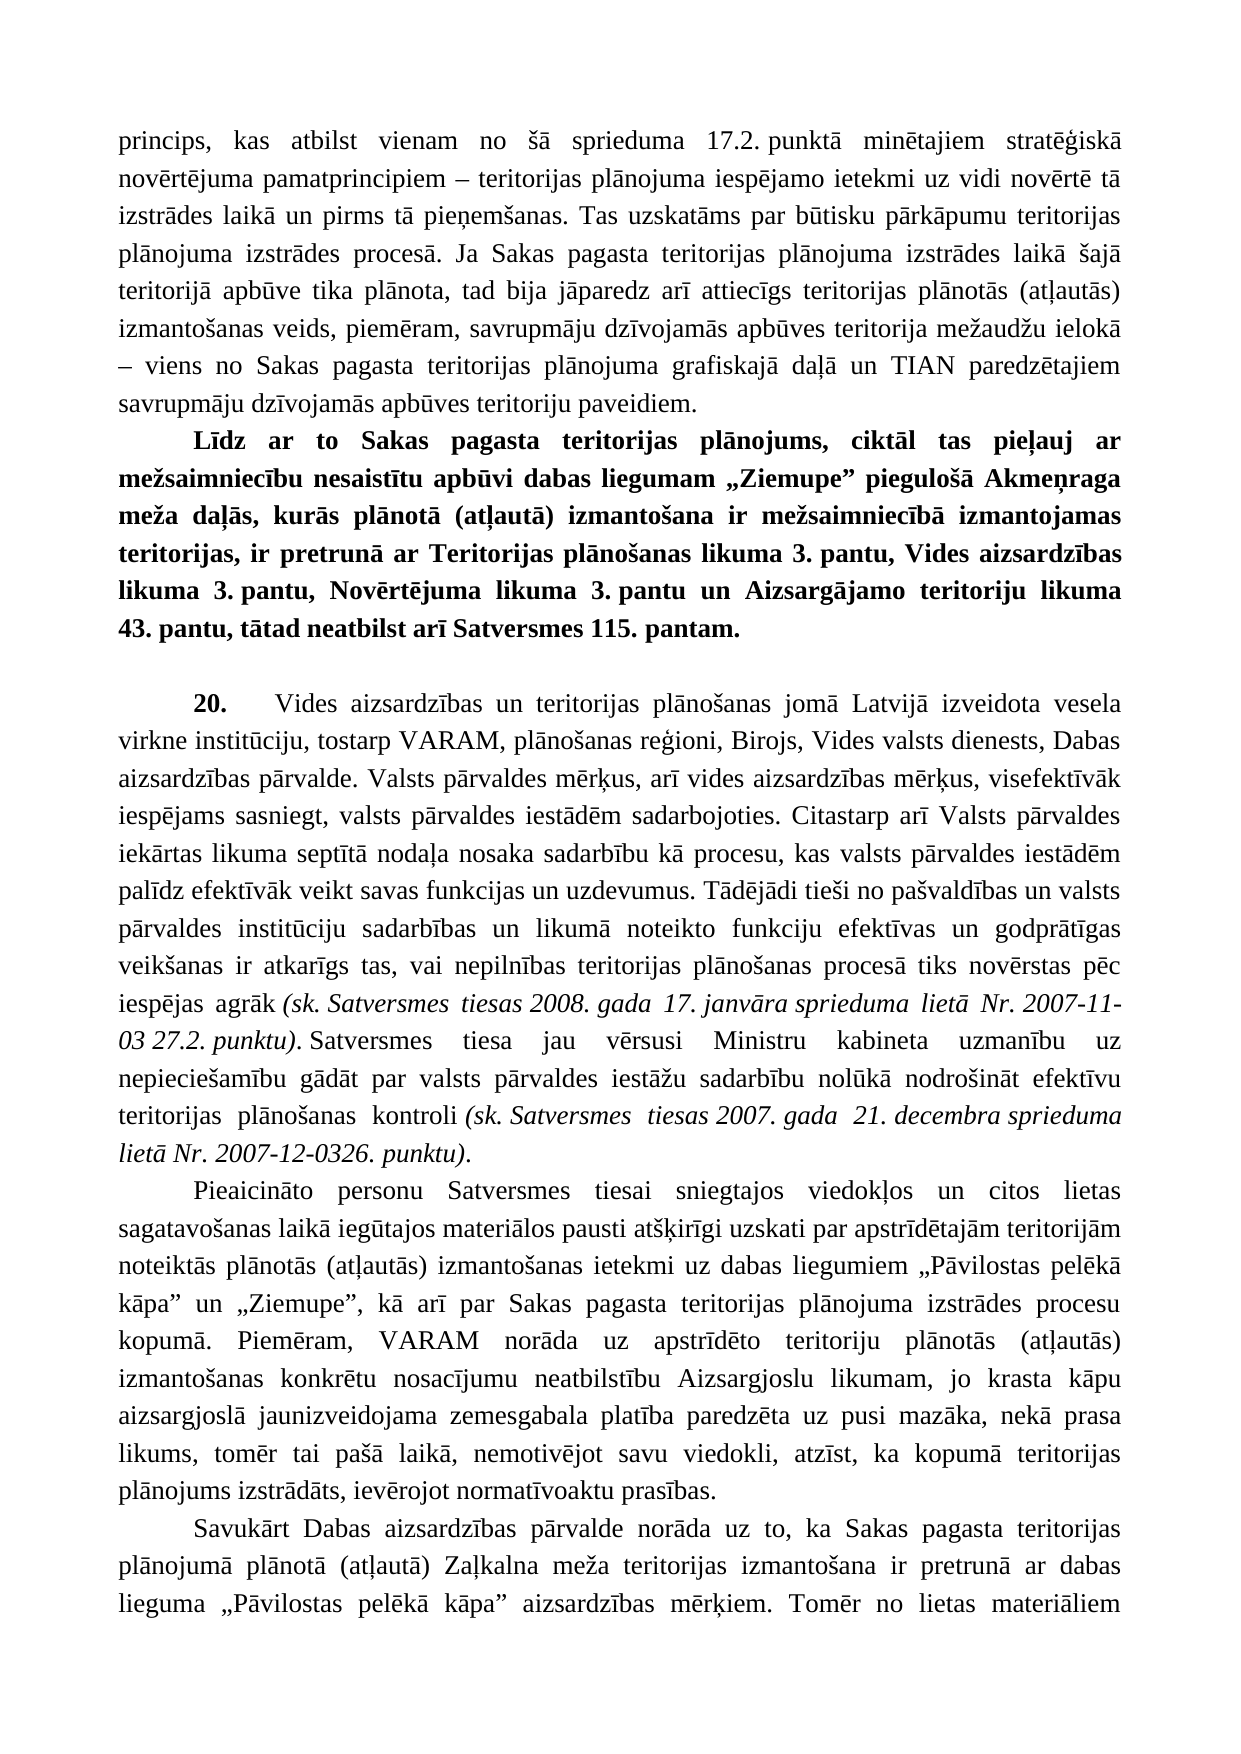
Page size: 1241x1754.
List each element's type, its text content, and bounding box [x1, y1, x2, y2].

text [118, 1506, 1122, 1618]
text Līdz ar to Sakas pagasta teritorijas plānojums, ciktāl tas pieļauj ar mežsaimniecību nesaistītu apbūvi dabas liegumam „Ziemupe” piegulošā Akmeņraga meža daļās, kurās plānotā (atļautā) izmantošana ir mežsaimniecībā izmantojamas teritorijas, ir pretrunā ar Teritorijas plānošanas likuma 3. pantu, Vides aizsardzības likuma 3. pantu, Novērtējuma likuma 3. pantu un Aizsargājamo teritoriju likuma 43. pantu, tātad neatbilst arī Satversmes 115. pantam. [118, 418, 1122, 643]
text Pieaicināto personu Satversmes tiesai sniegtajos viedokļos un citos lietas sagatavošanas laikā iegūtajos materiālos pausti atšķirīgi uzskati par apstrīdētajām teritorijām noteiktās plānotās (atļautās) izmantošanas ietekmi uz dabas liegumiem „Pāvilostas pelēkā kāpa” un „Ziemupe”, kā arī par Sakas pagasta teritorijas plānojuma izstrādes procesu kopumā. Piemēram, VARAM norāda uz apstrīdēto teritoriju plānotās (atļautās) izmantošanas konkrētu nosacījumu neatbilstību Aizsargjoslu likumam, jo krasta kāpu aizsargjoslā jaunizveidojama zemesgabala platība paredzēta uz pusi mazāka, nekā prasa likums, tomēr tai pašā laikā, nemotivējot savu viedokli, atzīst, ka kopumā teritorijas plānojums izstrādāts, ievērojot normatīvoaktu prasības. [118, 1168, 1122, 1506]
text 20. Vides aizsardzības un teritorijas plānošanas jomā Latvijā izveidota vesela virkne institūciju, tostarp VARAM, plānošanas reģioni, Birojs, Vides valsts dienests, Dabas aizsardzības pārvalde. Valsts pārvaldes mērķus, arī vides aizsardzības mērķus, visefektīvāk iespējams sasniegt, valsts pārvaldes iestādēm sadarbojoties. Citastarp arī Valsts pārvaldes iekārtas likuma septītā nodaļa nosaka sadarbību kā procesu, kas valsts pārvaldes iestādēm palīdz efektīvāk veikt savas funkcijas un uzdevumus. Tādējādi tieši no pašvaldības un valsts pārvaldes institūciju sadarbības un likumā noteikto funkciju efektīvas un godprātīgas veikšanas ir atkarīgs tas, vai nepilnības teritorijas plānošanas procesā tiks novērstas pēc iespējas agrāk (sk. Satversmes tiesas 2008. gada 17. janvāra sprieduma lietā Nr. 2007-11-03 27.2. punktu). Satversmes tiesa jau vērsusi Ministru kabineta uzmanību uz nepieciešamību gādāt par valsts pārvaldes iestāžu sadarbību nolūkā nodrošināt efektīvu teritorijas plānošanas kontroli (sk. Satversmes tiesas 2007. gada 21. decembra sprieduma lietā Nr. 2007-12-0326. punktu). [118, 681, 1122, 1168]
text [118, 118, 1122, 418]
